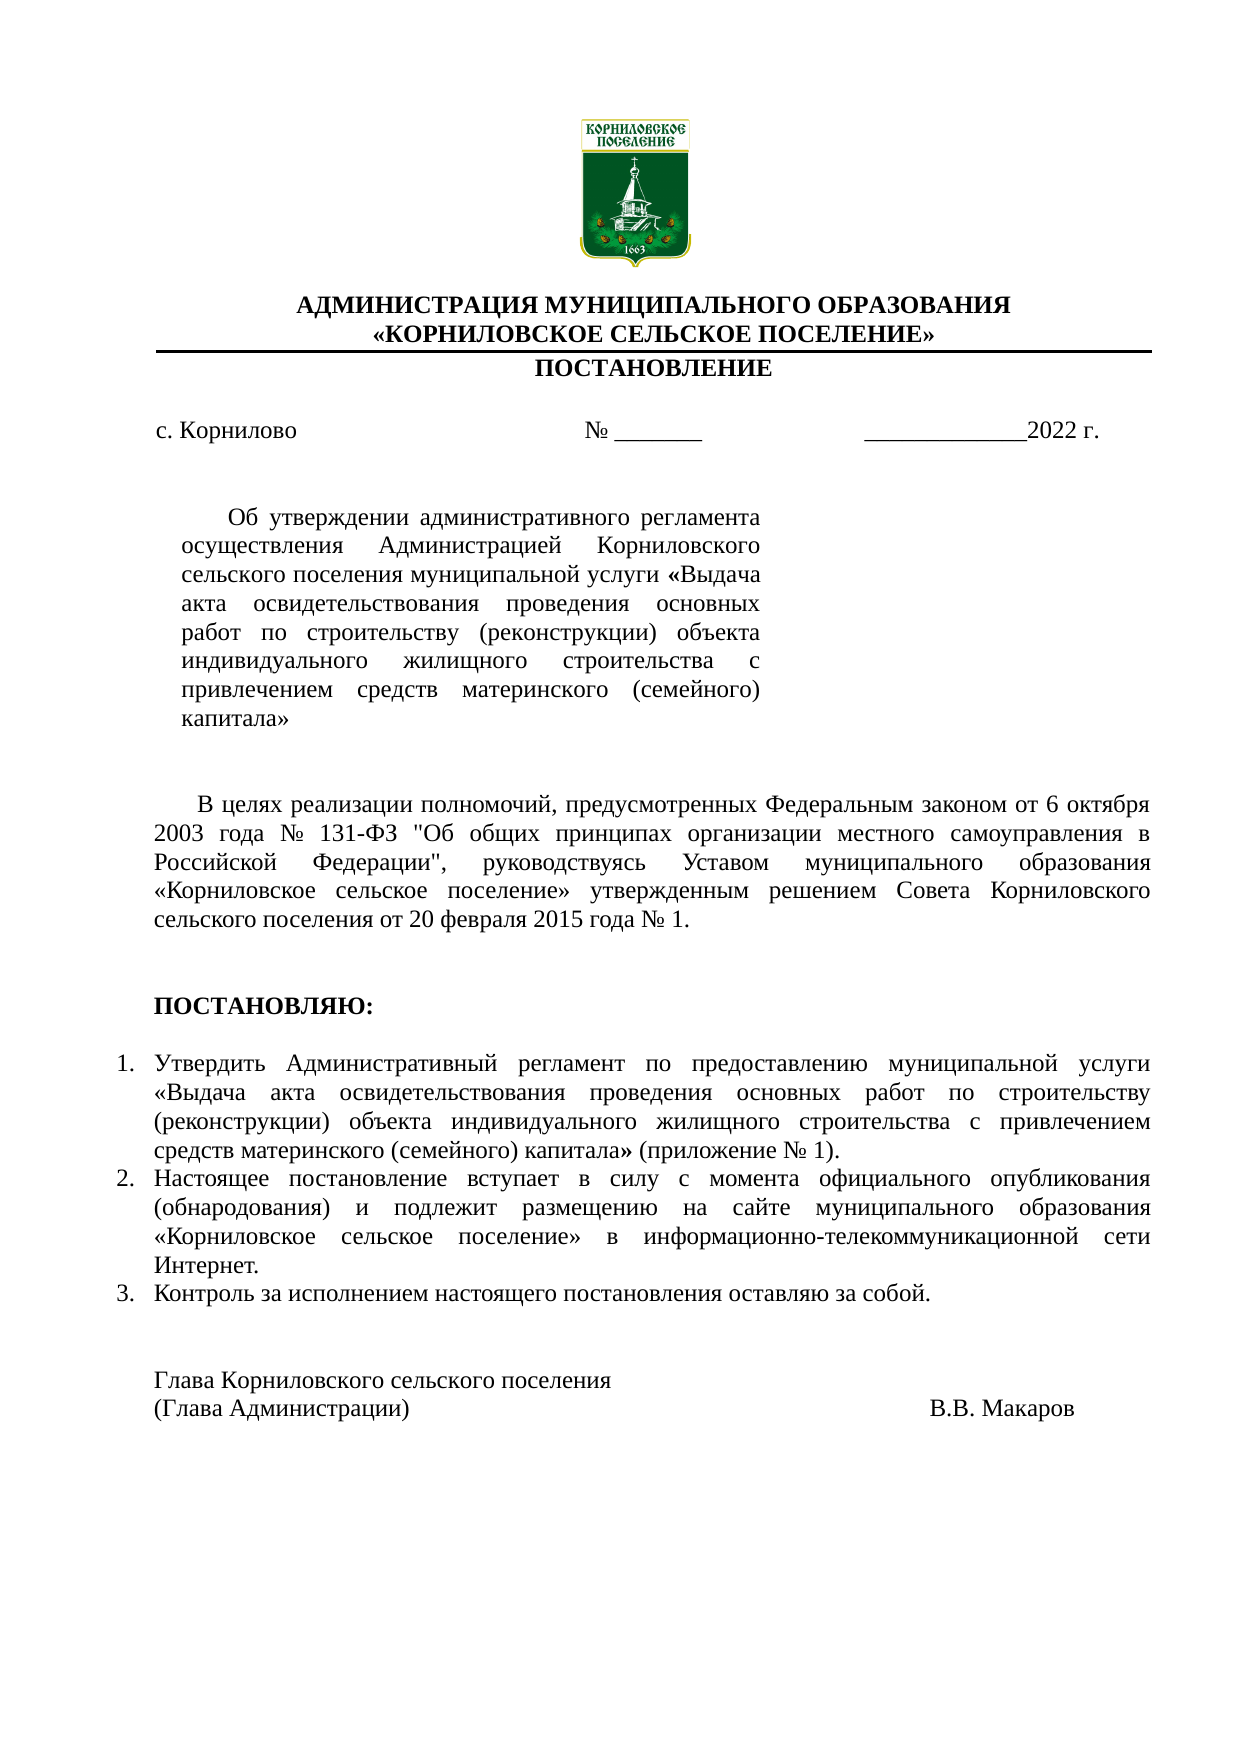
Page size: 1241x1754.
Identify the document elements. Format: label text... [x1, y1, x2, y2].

list Утвердить Административный регламент по предоставлению муниципальной услуги «Выдача акта освидетельствования проведения основных работ по строительству (реконструкции) объекта индивидуального жилищного строительства с привлечением средств материнского (семейного) капитала» (приложение № 1). [116, 1048, 1152, 1163]
text «КОРНИЛОВСКОЕ СЕЛЬСКОЕ ПОСЕЛЕНИЕ» [156, 319, 1152, 350]
text (Глава Администрации) В.В. Макаров [153, 1393, 1152, 1422]
table_header Об утверждении административного регламента осуществления Администрацией Корниловского сельского поселения муниципальной услуги «Выдача акта освидетельствования проведения основных работ по строительству (реконструкции) объекта индивидуального жилищного строительства с привлечением средств материнского (семейного) капитала» [170, 473, 772, 732]
text Глава Корниловского сельского поселения [153, 1365, 1152, 1393]
text ПОСТАНОВЛЯЮ: [153, 991, 1152, 1020]
text с. Корнилово № _______ _____________2022 г. [156, 416, 1152, 444]
text ПОСТАНОВЛЕНИЕ [156, 353, 1152, 382]
list Контроль за исполнением настоящего постановления оставляю за собой. [116, 1278, 1152, 1307]
text АДМИНИСТРАЦИЯ МУНИЦИПАЛЬНОГО ОБРАЗОВАНИЯ [156, 291, 1152, 319]
subtitle В целях реализации полномочий, предусмотренных Федеральным законом от 6 октября 2003 года № 131-ФЗ "Об общих принципах организации местного самоуправления в Российской Федерации", руководствуясь Уставом муниципального образования «Корниловское сельское поселение» утвержденным решением Совета Корниловского сельского поселения от 20 февраля 2015 года № 1. [153, 789, 1152, 933]
list Настоящее постановление вступает в силу с момента официального опубликования (обнародования) и подлежит размещению на сайте муниципального образования «Корниловское сельское поселение» в информационно-телекоммуникационной сети Интернет. [116, 1163, 1152, 1278]
